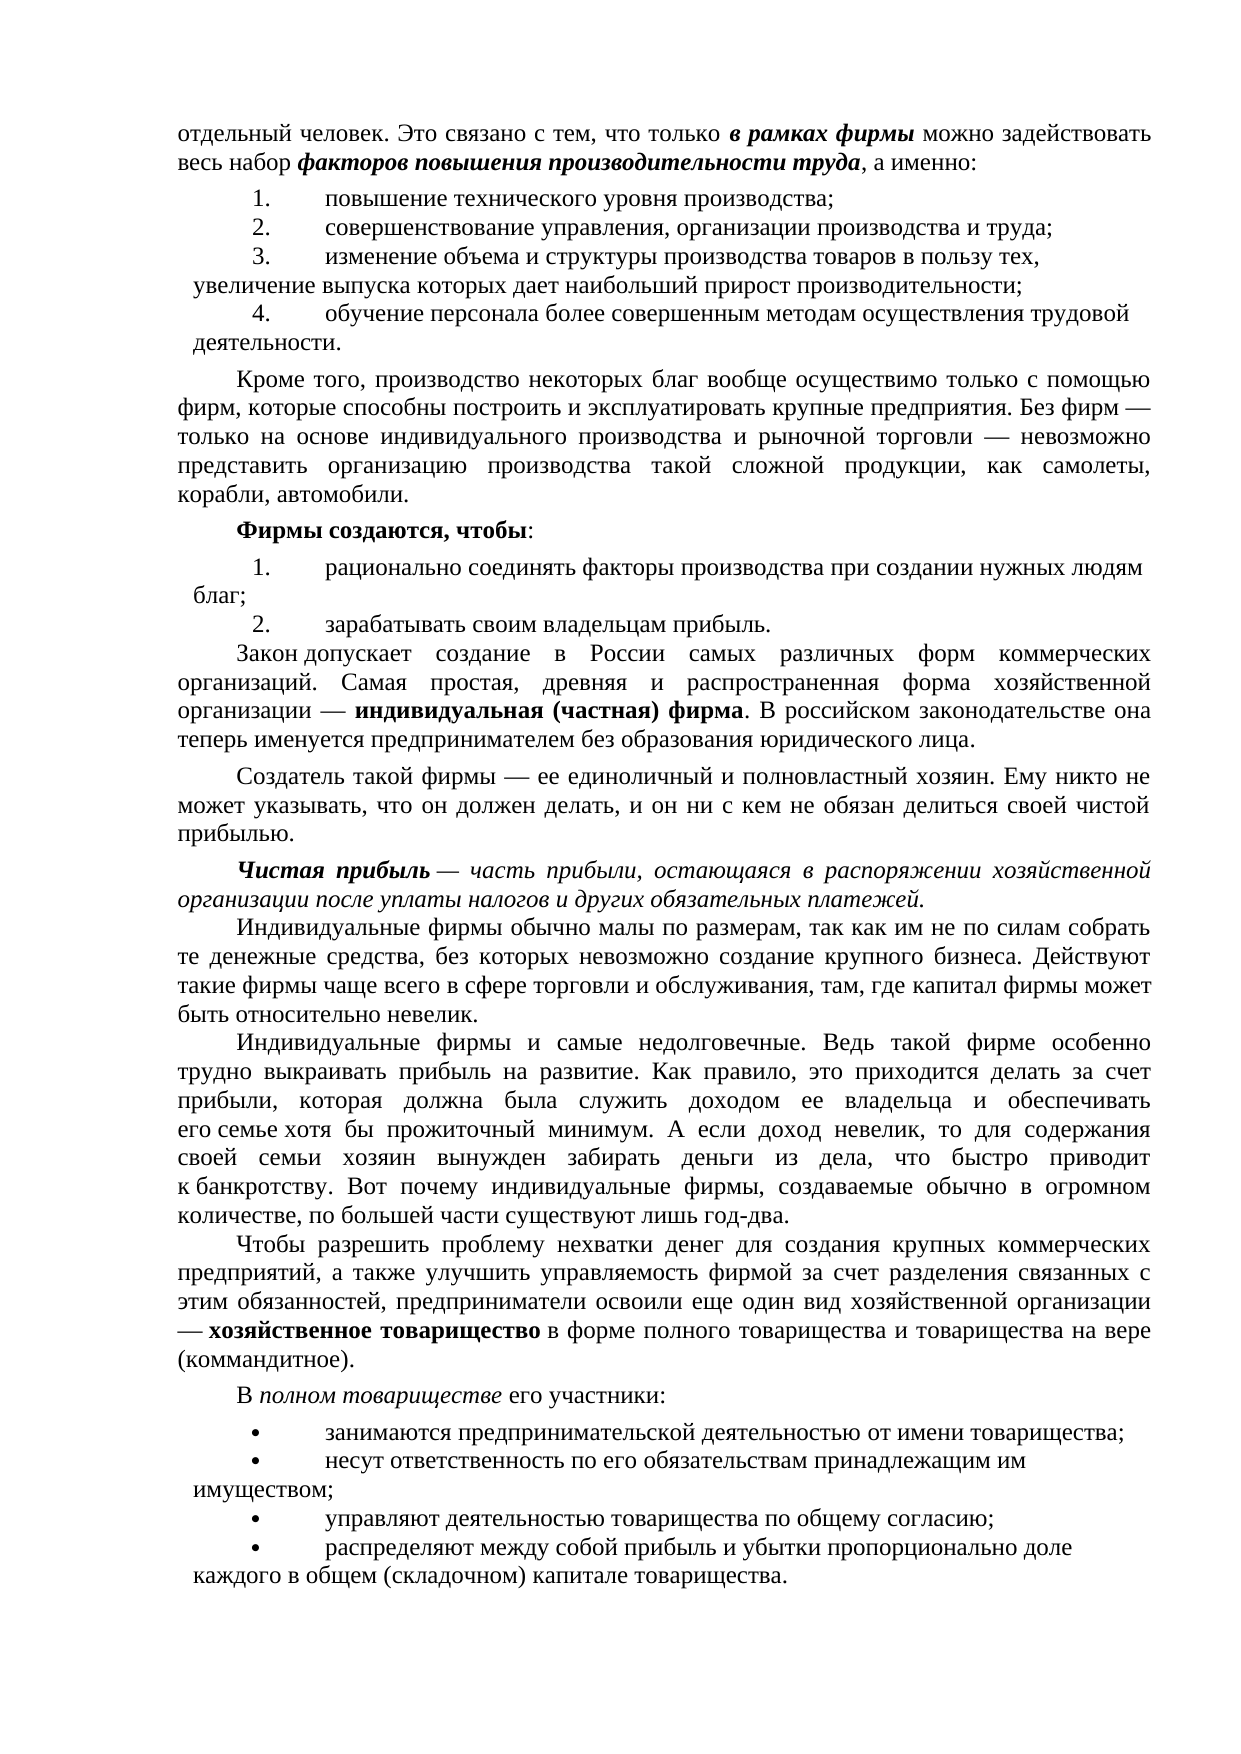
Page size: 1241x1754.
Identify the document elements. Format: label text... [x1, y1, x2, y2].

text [177, 118, 1152, 176]
list повышение технического уровня производства; [193, 183, 1152, 212]
list зарабатывать своим владельцам прибыль. [193, 609, 1152, 638]
text Чтобы разрешить проблему нехватки денег для создания крупных коммерческих предприятий, а также улучшить управляемость фирмой за счет разделения связанных с этим обязанностей, предприниматели освоили еще один вид хозяйственной организации — хозяйственное товарищество в форме полного товарищества и товарищества на вере (коммандитное). [177, 1229, 1152, 1372]
list рационально соединять факторы производства при создании нужных людям благ; [193, 552, 1152, 609]
list занимаются предпринимательской деятельностью от имени товарищества; [193, 1417, 1152, 1446]
list совершенствование управления, организации производства и труда; [193, 212, 1152, 241]
text Чистая прибыль — часть прибыли, остающаяся в распоряжении хозяйственной организации после уплаты налогов и других обязательных платежей. [177, 855, 1152, 912]
list обучение персонала более совершенным методам осуществления трудовой деятельности. [193, 298, 1152, 356]
list распределяют между собой прибыль и убытки пропорционально доле каждого в общем (складочном) капитале товарищества. [193, 1532, 1152, 1589]
list несут ответственность по его обязательствам принадлежащим им имуществом; [193, 1446, 1152, 1503]
text Индивидуальные фирмы обычно малы по размерам, так как им не по силам собрать те денежные средства, без которых невозможно создание крупного бизнеса. Действуют такие фирмы чаще всего в сфере торговли и обслуживания, там, где капитал фирмы может быть относительно невелик. [177, 912, 1152, 1027]
list изменение объема и структуры производства товаров в пользу тех, увеличение выпуска которых дает наибольший прирост производительности; [193, 241, 1152, 298]
text Создатель такой фирмы — ее единоличный и полновластный хозяин. Ему никто не может указывать, что он должен делать, и он ни с кем не обязан делиться своей чистой прибылью. [177, 761, 1152, 847]
text В полном товариществе его участники: [177, 1380, 1152, 1409]
text Фирмы создаются, чтобы: [177, 515, 1152, 544]
list управляют деятельностью товарищества по общему согласию; [193, 1503, 1152, 1532]
text Индивидуальные фирмы и самые недолговечные. Ведь такой фирме особенно трудно выкраивать прибыль на развитие. Как правило, это приходится делать за счет прибыли, которая должна была служить доходом ее владельца и обеспечивать его семье хотя бы прожиточный минимум. А если доход невелик, то для содержания своей семьи хозяин вынужден забирать деньги из дела, что быстро приводит к банкротству. Вот почему индивидуальные фирмы, создаваемые обычно в огромном количестве, по большей части существуют лишь год-два. [177, 1027, 1152, 1229]
text Кроме того, производство некоторых благ вообще осуществимо только с помощью фирм, которые способны построить и эксплуатировать крупные предприятия. Без фирм — только на основе индивидуального производства и рыночной торговли — невозможно представить организацию производства такой сложной продукции, как самолеты, корабли, автомобили. [177, 364, 1152, 507]
text Закон допускает создание в России самых различных форм коммерческих организаций. Самая простая, древняя и распространенная форма хозяйственной организации — индивидуальная (частная) фирма. В российском законодательстве она теперь именуется предпринимателем без образования юридического лица. [177, 638, 1152, 753]
